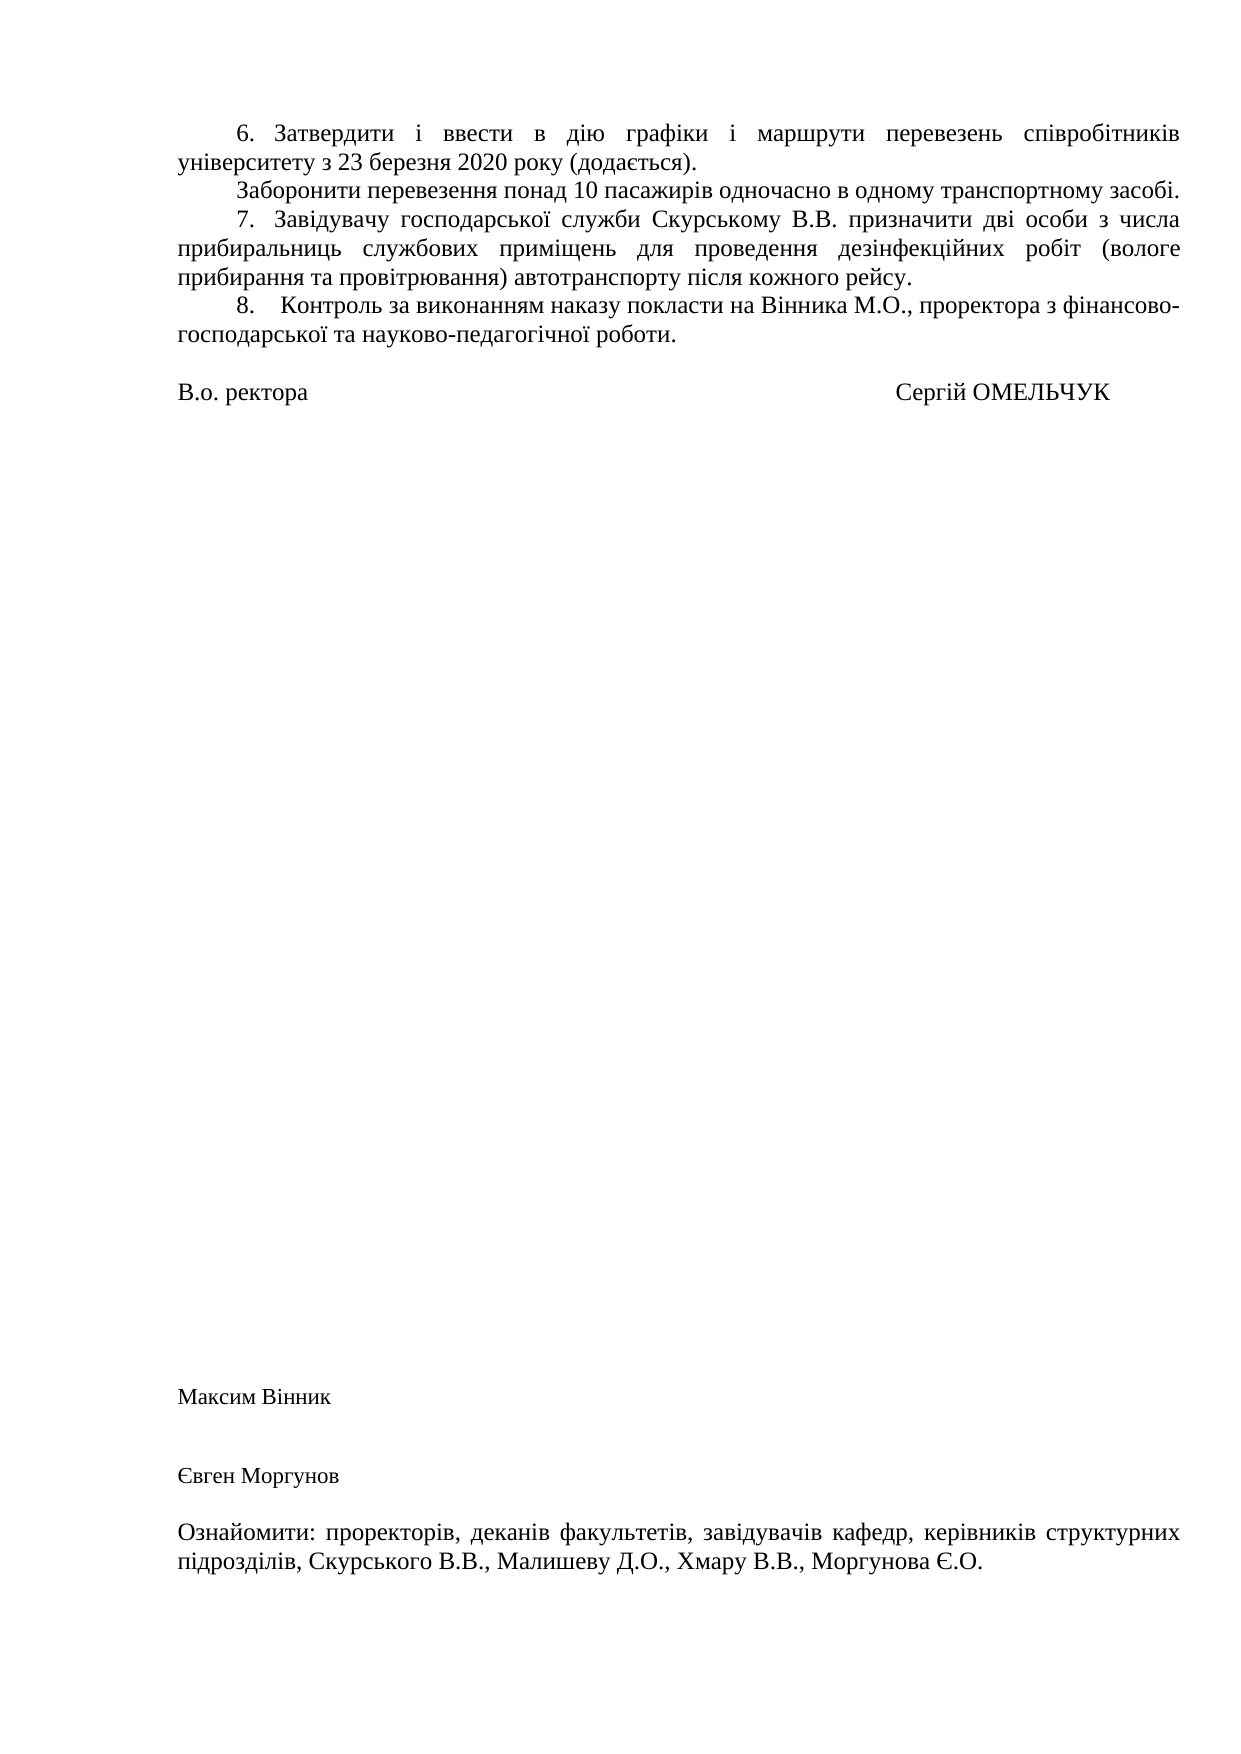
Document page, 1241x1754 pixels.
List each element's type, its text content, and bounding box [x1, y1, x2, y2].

text Заборонити перевезення понад 10 пасажирів одночасно в одному транспортному засобі. [177, 176, 1181, 204]
text В.о. ректора Сергій ОМЕЛЬЧУК [177, 377, 1181, 406]
text Максим Вінник [177, 1383, 1181, 1409]
list Затвердити і ввести в дію графіки і маршрути перевезень співробітників університету з 23 березня 2020 року (додається). [177, 118, 1181, 176]
text Євген Моргунов [177, 1462, 1181, 1488]
list Контроль за виконанням наказу покласти на Вінника М.О., проректора з фінансово-господарської та науково-педагогічної роботи. [177, 291, 1181, 348]
list Завідувачу господарської служби Скурському В.В. призначити дві особи з числа прибиральниць службових приміщень для проведення дезінфекційних робіт (вологе прибирання та провітрювання) автотранспорту після кожного рейсу. [177, 204, 1181, 291]
text Ознайомити: проректорів, деканів факультетів, завідувачів кафедр, керівників структурних підрозділів, Скурського В.В., Малишеву Д.О., Хмару В.В., Моргунова Є.О. [177, 1517, 1181, 1575]
